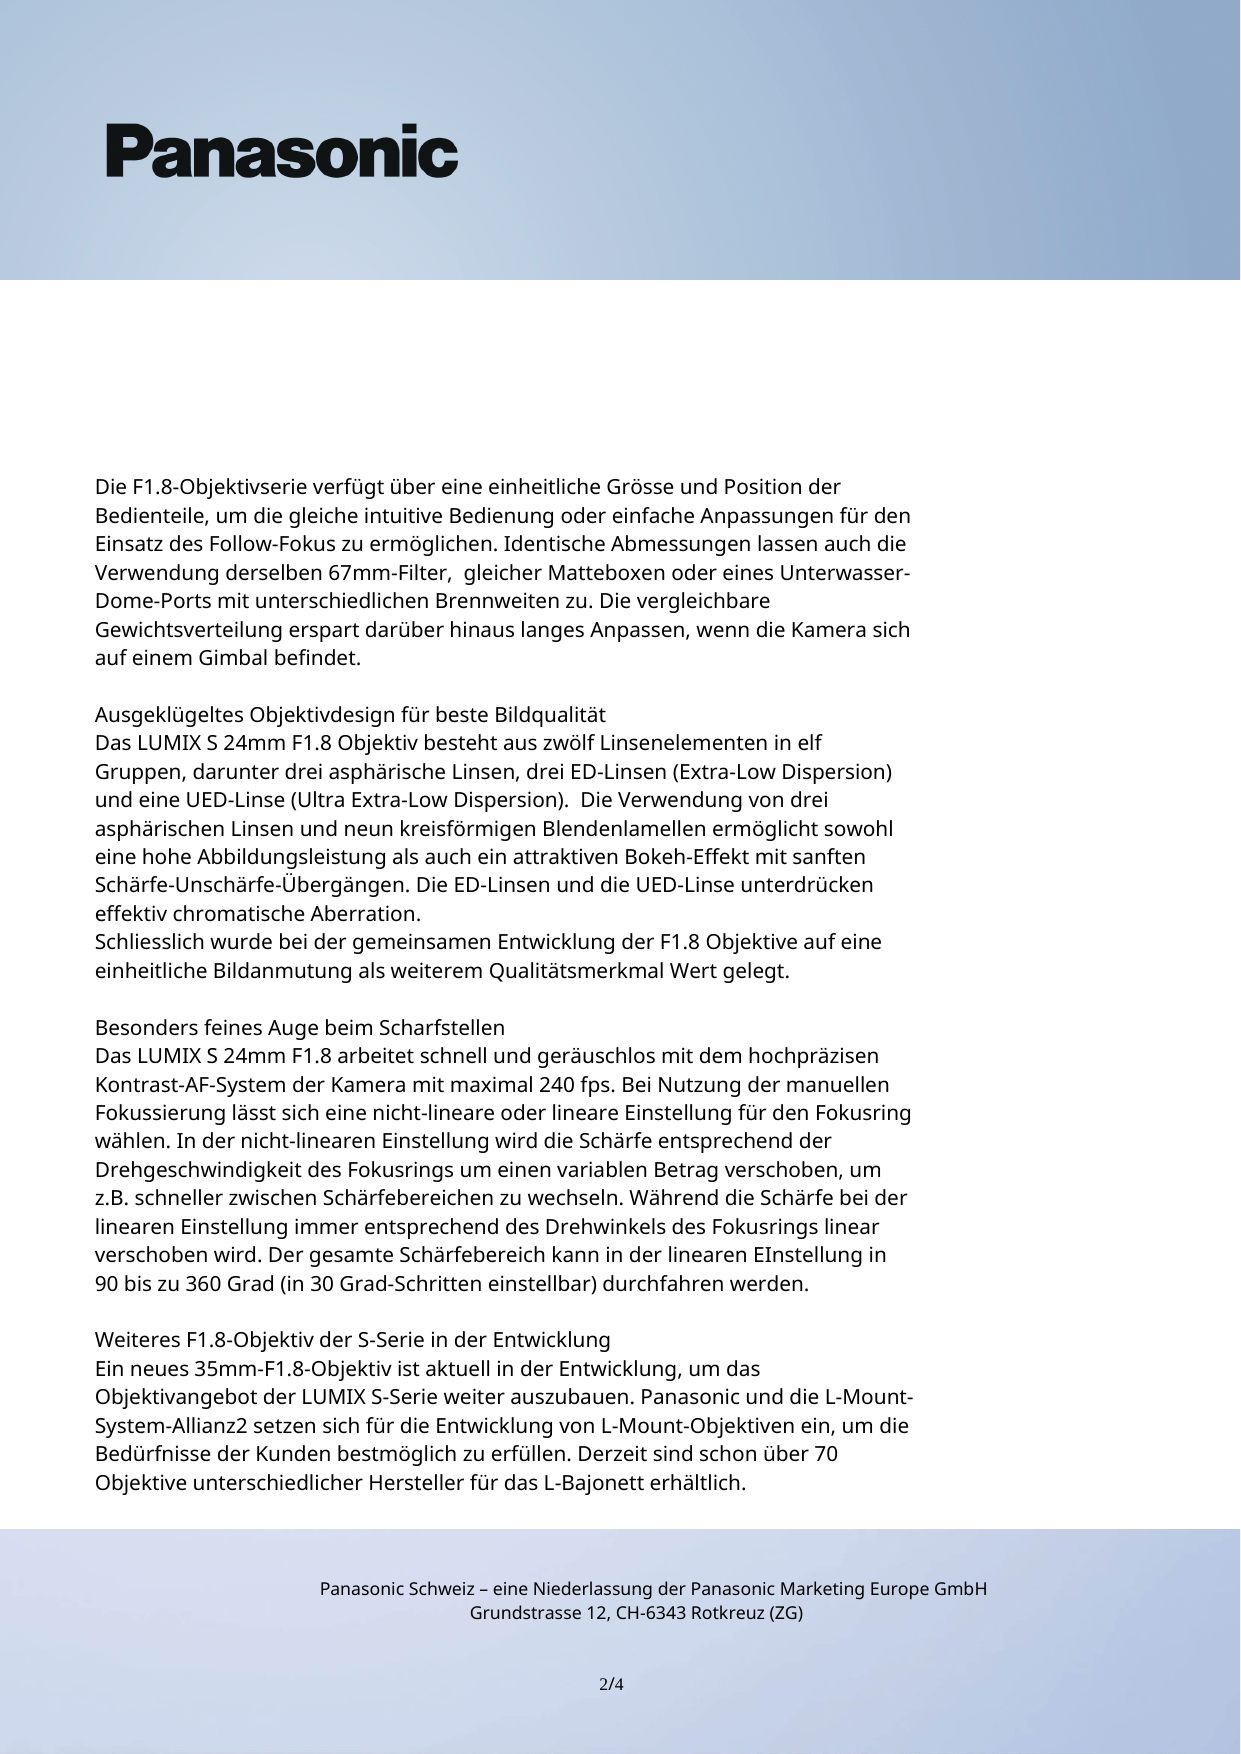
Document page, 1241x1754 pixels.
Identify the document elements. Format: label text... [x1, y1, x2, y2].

text Die F1.8-Objektivserie verfügt über eine einheitliche Grösse und Position der Bedienteile, um die gleiche intuitive Bedienung oder einfache Anpassungen für den Einsatz des Follow-Fokus zu ermöglichen. Identische Abmessungen lassen auch die Verwendung derselben 67mm-Filter, gleicher Matteboxen oder eines Unterwasser-Dome-Ports mit unterschiedlichen Brennweiten zu. Die vergleichbare Gewichtsverteilung erspart darüber hinaus langes Anpassen, wenn die Kamera sich auf einem Gimbal befindet. [94, 472, 915, 672]
text Besonders feines Auge beim Scharfstellen [94, 1013, 915, 1041]
text Ein neues 35mm-F1.8-Objektiv ist aktuell in der Entwicklung, um das Objektivangebot der LUMIX S-Serie weiter auszubauen. Panasonic und die L-Mount-System-Allianz2 setzen sich für die Entwicklung von L-Mount-Objektiven ein, um die Bedürfnisse der Kunden bestmöglich zu erfüllen. Derzeit sind schon über 70 Objektive unterschiedlicher Hersteller für das L-Bajonett erhältlich. [94, 1354, 915, 1496]
text Ausgeklügeltes Objektivdesign für beste Bildqualität [94, 700, 915, 728]
text Schliesslich wurde bei der gemeinsamen Entwicklung der F1.8 Objektive auf eine einheitliche Bildanmutung als weiterem Qualitätsmerkmal Wert gelegt. [94, 927, 915, 984]
picture [0, 0, 1241, 280]
list Weiteres F1.8-Objektiv der S-Serie in der Entwicklung [94, 1326, 915, 1354]
text Das LUMIX S 24mm F1.8 Objektiv besteht aus zwölf Linsenelementen in elf Gruppen, darunter drei asphärische Linsen, drei ED-Linsen (Extra-Low Dispersion) und eine UED-Linse (Ultra Extra-Low Dispersion). Die Verwendung von drei asphärischen Linsen und neun kreisförmigen Blendenlamellen ermöglicht sowohl eine hohe Abbildungsleistung als auch ein attraktiven Bokeh-Effekt mit sanften Schärfe-Unschärfe-Übergängen. Die ED-Linsen und die UED-Linse unterdrücken effektiv chromatische Aberration. [94, 728, 915, 927]
picture [0, 1529, 1241, 1754]
text Das LUMIX S 24mm F1.8 arbeitet schnell und geräuschlos mit dem hochpräzisen Kontrast-AF-System der Kamera mit maximal 240 fps. Bei Nutzung der manuellen Fokussierung lässt sich eine nicht-lineare oder lineare Einstellung für den Fokusring wählen. In der nicht-linearen Einstellung wird die Schärfe entsprechend der Drehgeschwindigkeit des Fokusrings um einen variablen Betrag verschoben, um z.B. schneller zwischen Schärfebereichen zu wechseln. Während die Schärfe bei der linearen Einstellung immer entsprechend des Drehwinkels des Fokusrings linear verschoben wird. Der gesamte Schärfebereich kann in der linearen EInstellung in 90 bis zu 360 Grad (in 30 Grad-Schritten einstellbar) durchfahren werden. [94, 1041, 915, 1297]
